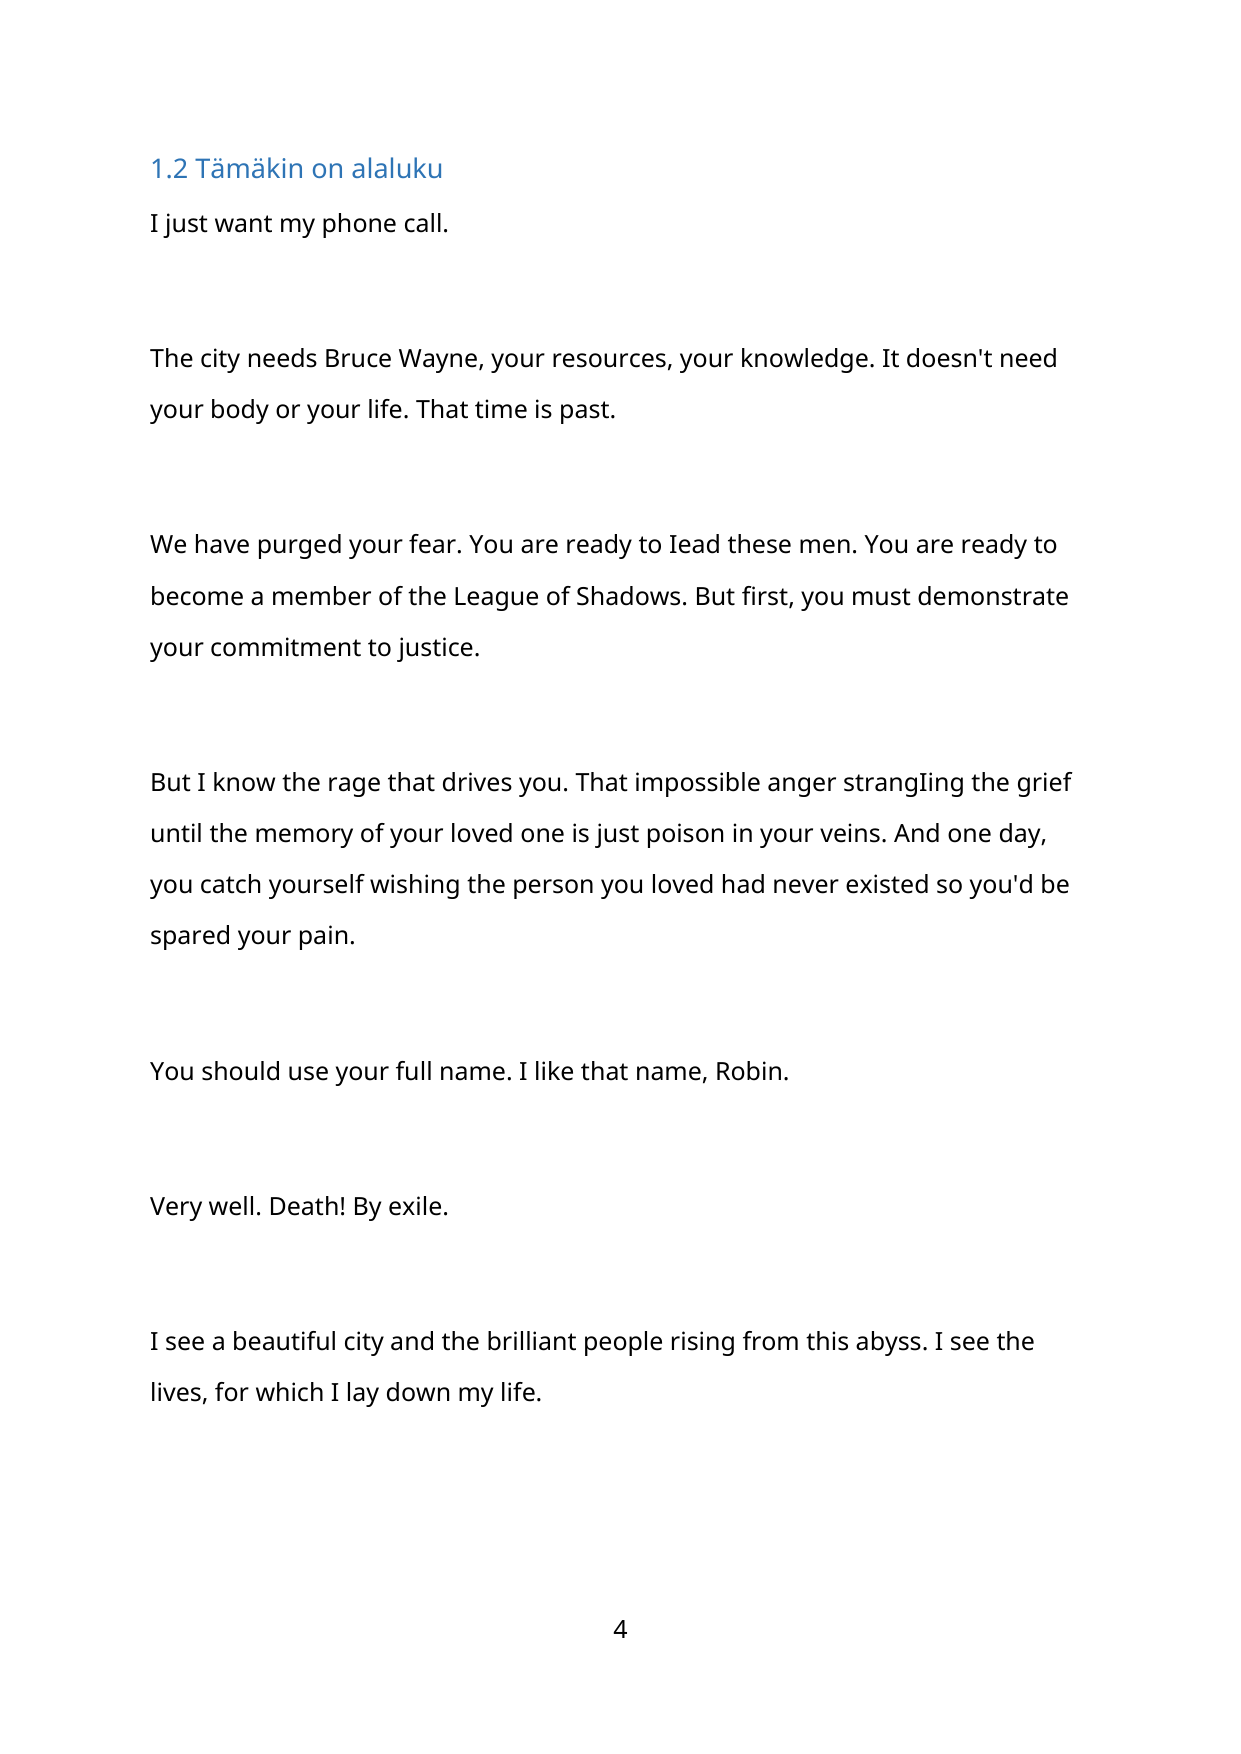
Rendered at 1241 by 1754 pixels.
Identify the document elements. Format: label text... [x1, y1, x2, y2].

text We have purged your fear. You are ready to Iead these men. You are ready to become a member of the League of Shadows. But first, you must demonstrate your commitment to justice. [150, 527, 1090, 663]
text You should use your full name. I like that name, Robin. [150, 1053, 1090, 1087]
subtitle 1.2 Tämäkin on alaluku [150, 150, 1090, 187]
text But I know the rage that drives you. That impossible anger strangIing the grief until the memory of your loved one is just poison in your veins. And one day, you catch yourself wishing the person you loved had never existed so you'd be spared your pain. [150, 765, 1090, 952]
text Very well. Death! By exile. [150, 1189, 1090, 1223]
text I just want my phone call. [150, 205, 1090, 239]
text The city needs Bruce Wayne, your resources, your knowledge. It doesn't need your body or your life. That time is past. [150, 341, 1090, 426]
text I see a beautiful city and the brilliant people rising from this abyss. I see the lives, for which I lay down my life. [150, 1324, 1090, 1409]
